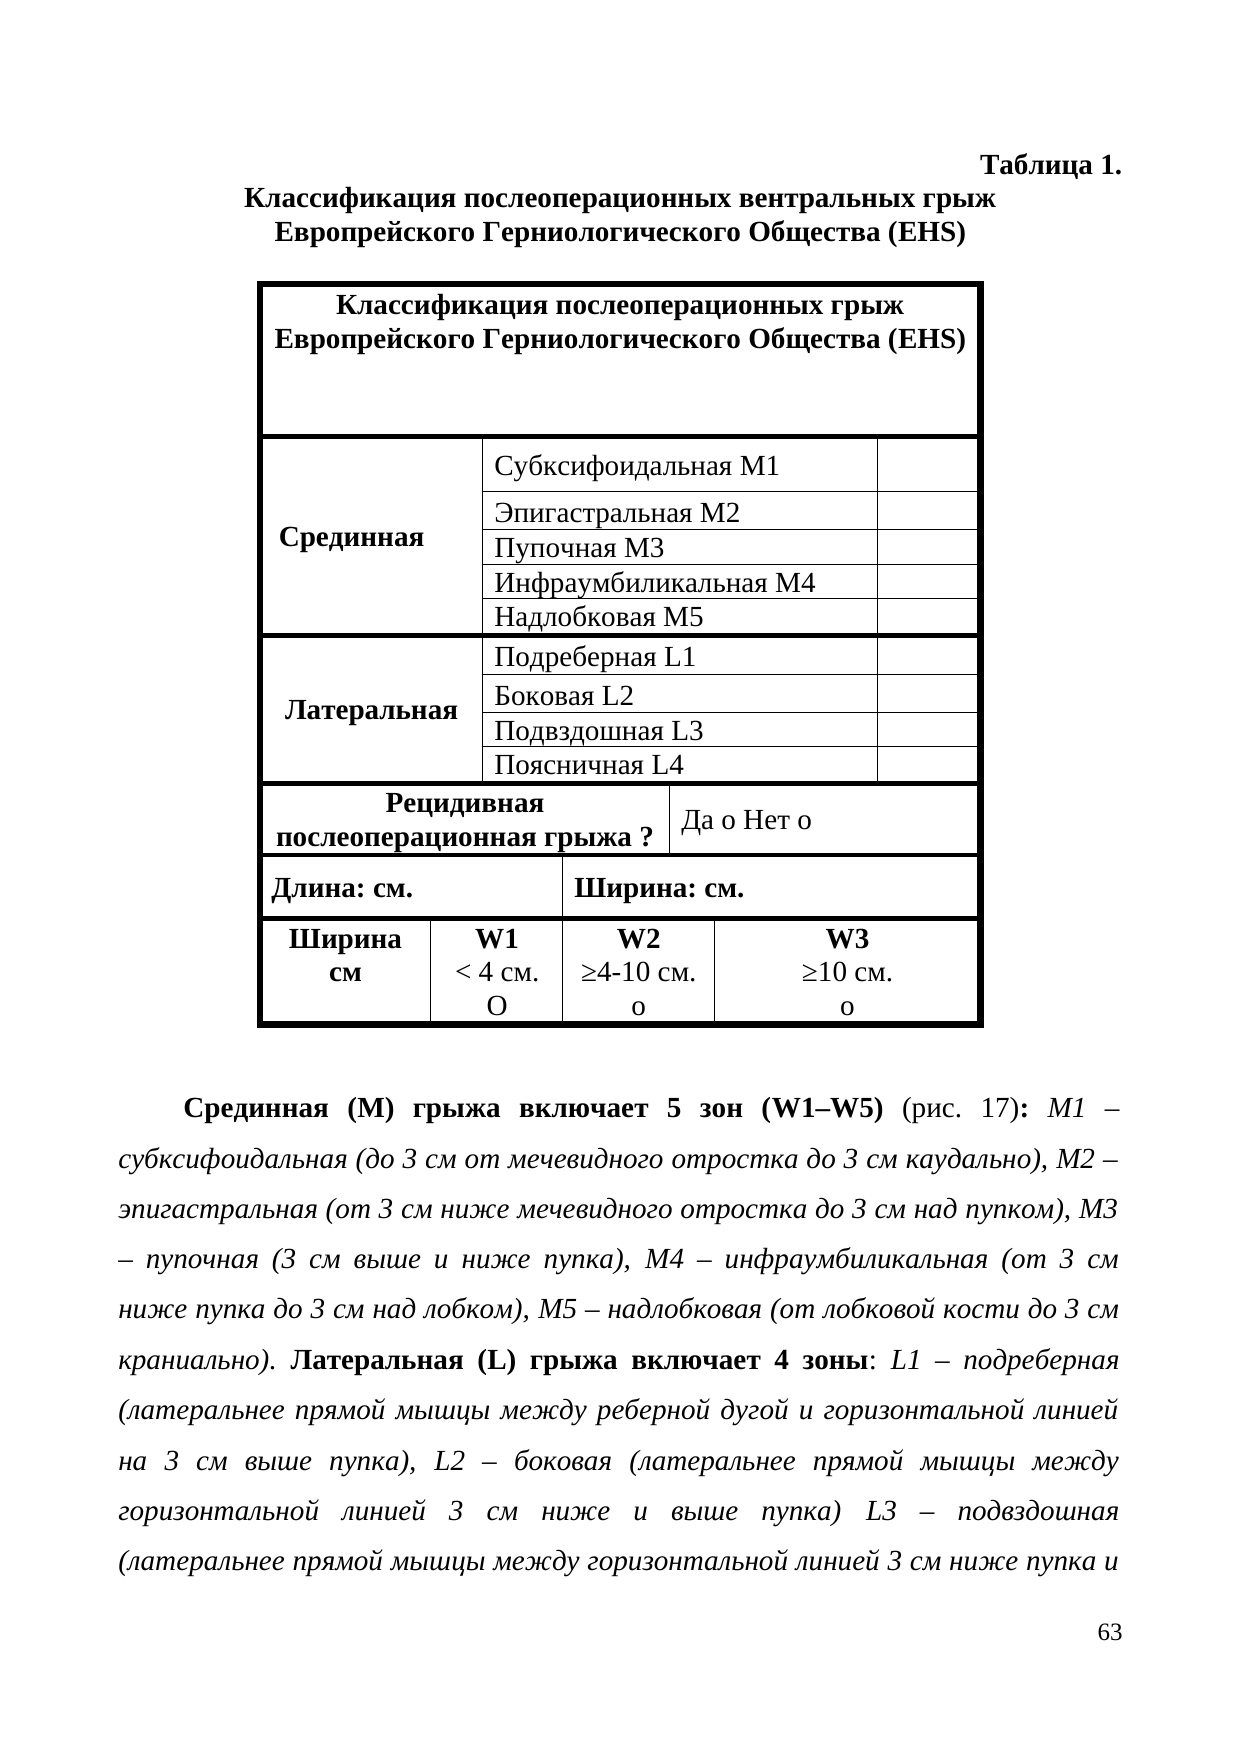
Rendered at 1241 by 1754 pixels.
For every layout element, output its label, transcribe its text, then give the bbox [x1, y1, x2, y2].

table_cell Эпигастральная М2 [483, 492, 877, 529]
table_cell [878, 492, 977, 529]
table_cell [878, 599, 977, 633]
text Таблица 1. [118, 147, 1122, 180]
table_cell Срединная [263, 439, 482, 633]
table_cell Длина: см. [263, 857, 562, 916]
table_header Классификация послеоперационных грыж Европрейского Герниологического Общества (EHS) [263, 287, 977, 434]
table_cell W2 ≥4-10 cм. о [563, 921, 714, 1021]
table_cell W1 < 4 см. О [431, 921, 562, 1021]
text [118, 1090, 1122, 1577]
table_cell Рецидивная послеоперационная грыжа ? [263, 786, 669, 853]
table_cell Да о Нет о [670, 786, 977, 853]
table_cell [878, 638, 977, 673]
table_cell [878, 747, 977, 781]
table_cell Латеральная [263, 638, 482, 781]
table_cell W3 ≥10 см. о [715, 921, 977, 1021]
table_cell Подреберная L1 [483, 638, 877, 673]
table_cell Ширина: см. [563, 857, 977, 916]
table_cell [878, 675, 977, 712]
table_cell Поясничная L4 [483, 747, 877, 781]
text Европрейского Герниологического Общества (EHS) [118, 214, 1122, 247]
table_cell Инфраумбиликальная М4 [483, 565, 877, 598]
table_cell [878, 439, 977, 491]
table_cell Подвздошная L3 [483, 713, 877, 746]
table_cell [878, 713, 977, 746]
table_cell Субксифоидальная М1 [483, 439, 877, 491]
table_cell Пупочная М3 [483, 530, 877, 564]
table_cell [878, 565, 977, 598]
text Классификация послеоперационных вентральных грыж [118, 180, 1122, 214]
table_cell Боковая L2 [483, 675, 877, 712]
table_cell Надлобковая М5 [483, 599, 877, 633]
table_cell Ширина см [263, 921, 430, 1021]
table_cell [878, 530, 977, 564]
